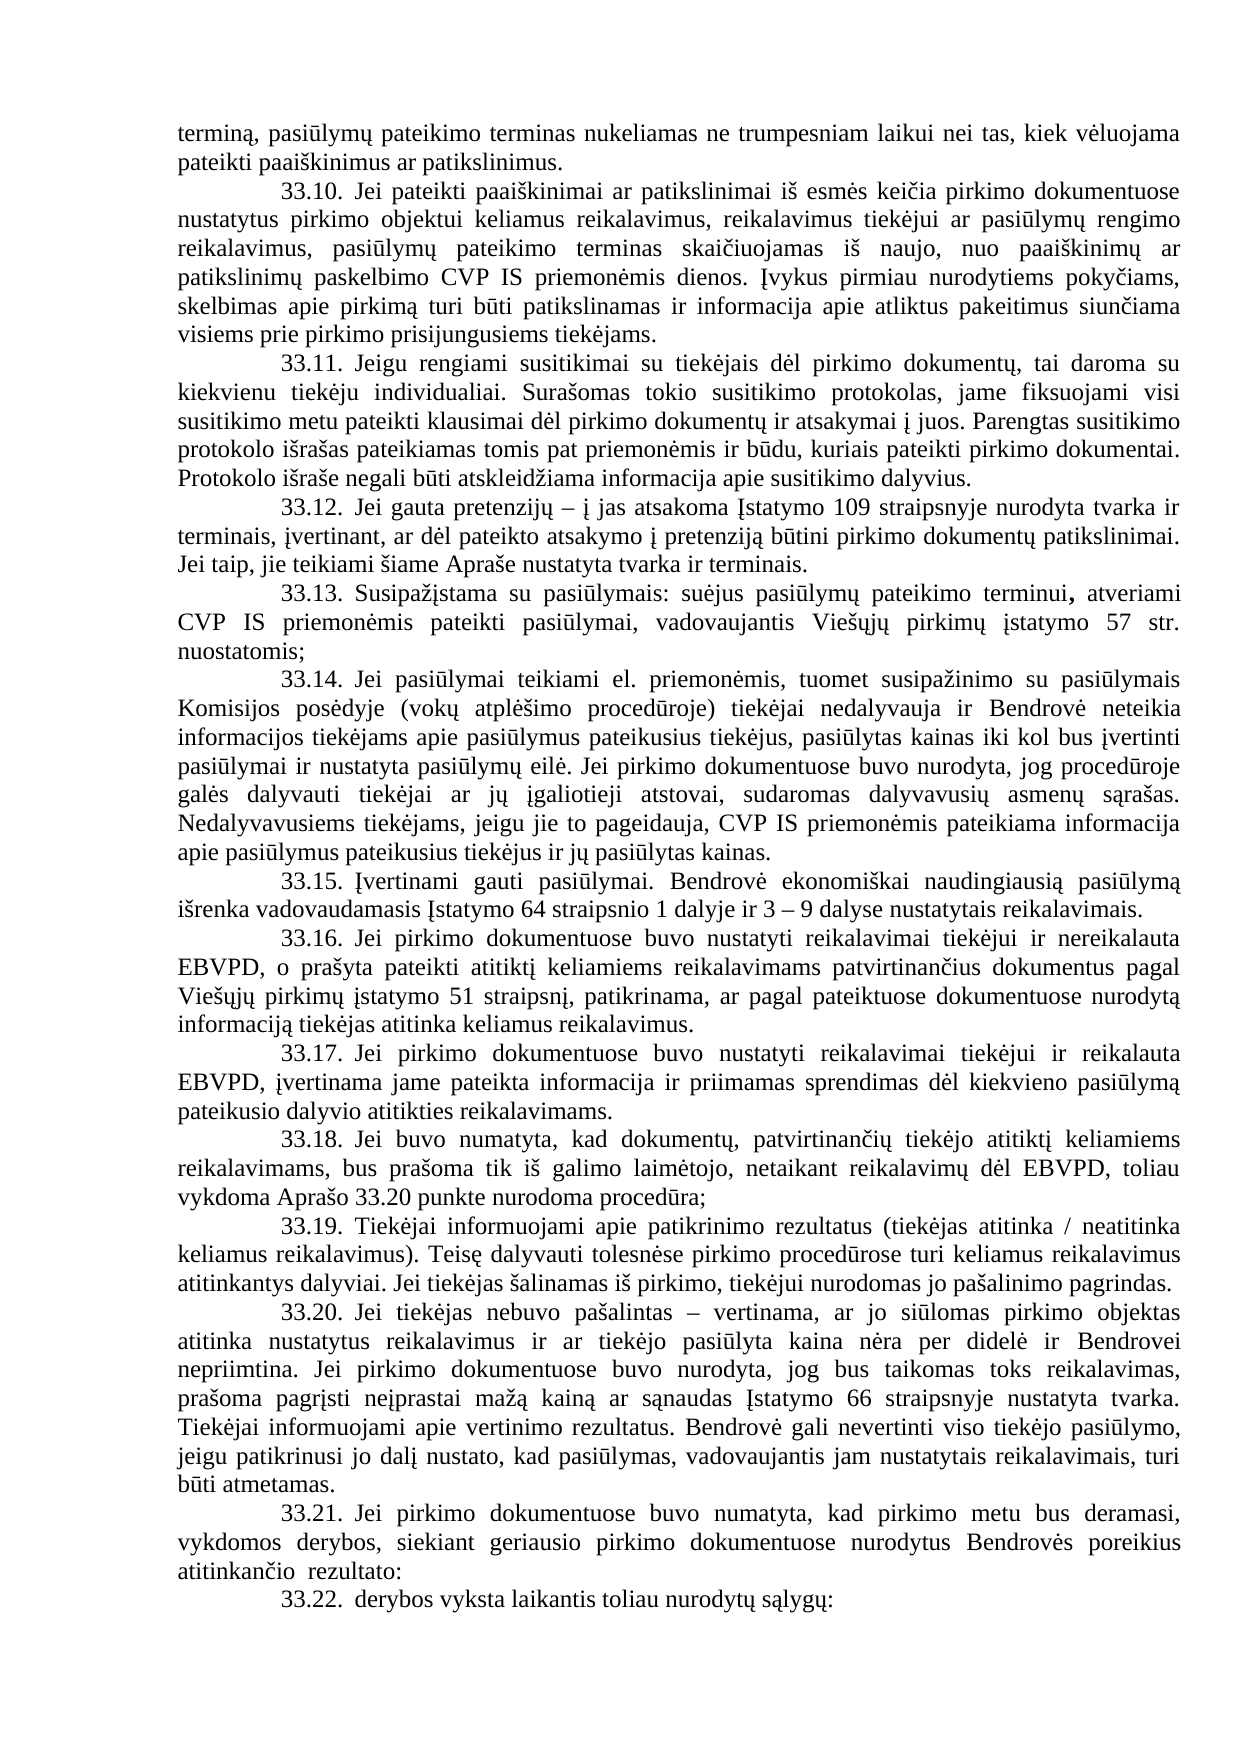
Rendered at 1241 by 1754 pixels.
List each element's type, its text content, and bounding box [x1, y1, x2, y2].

list Susipažįstama su pasiūlymais: suėjus pasiūlymų pateikimo terminui, atveriami CVP IS priemonėmis pateikti pasiūlymai, vadovaujantis Viešųjų pirkimų įstatymo 57 str. nuostatomis; [177, 578, 1181, 664]
list Jei tiekėjas nebuvo pašalintas – vertinama, ar jo siūlomas pirkimo objektas atitinka nustatytus reikalavimus ir ar tiekėjo pasiūlyta kaina nėra per didelė ir Bendrovei nepriimtina. Jei pirkimo dokumentuose buvo nurodyta, jog bus taikomas toks reikalavimas, prašoma pagrįsti neįprastai mažą kainą ar sąnaudas Įstatymo 66 straipsnyje nustatyta tvarka. Tiekėjai informuojami apie vertinimo rezultatus. Bendrovė gali nevertinti viso tiekėjo pasiūlymo, jeigu patikrinusi jo dalį nustato, kad pasiūlymas, vadovaujantis jam nustatytais reikalavimais, turi būti atmetamas. [177, 1297, 1181, 1498]
list Jei pirkimo dokumentuose buvo nustatyti reikalavimai tiekėjui ir reikalauta EBVPD, įvertinama jame pateikta informacija ir priimamas sprendimas dėl kiekvieno pasiūlymą pateikusio dalyvio atitikties reikalavimams. [177, 1038, 1181, 1124]
list Jei pirkimo dokumentuose buvo nustatyti reikalavimai tiekėjui ir nereikalauta EBVPD, o prašyta pateikti atitiktį keliamiems reikalavimams patvirtinančius dokumentus pagal Viešųjų pirkimų įstatymo 51 straipsnį, patikrinama, ar pagal pateiktuose dokumentuose nurodytą informaciją tiekėjas atitinka keliamus reikalavimus. [177, 923, 1181, 1038]
list Jei pirkimo dokumentuose buvo numatyta, kad pirkimo metu bus deramasi, vykdomos derybos, siekiant geriausio pirkimo dokumentuose nurodytus Bendrovės poreikius atitinkančio rezultato: [177, 1498, 1181, 1584]
list Jeigu rengiami susitikimai su tiekėjais dėl pirkimo dokumentų, tai daroma su kiekvienu tiekėju individualiai. Surašomas tokio susitikimo protokolas, jame fiksuojami visi susitikimo metu pateikti klausimai dėl pirkimo dokumentų ir atsakymai į juos. Parengtas susitikimo protokolo išrašas pateikiamas tomis pat priemonėmis ir būdu, kuriais pateikti pirkimo dokumentai. Protokolo išraše negali būti atskleidžiama informacija apie susitikimo dalyvius. [177, 348, 1181, 492]
list Jei buvo numatyta, kad dokumentų, patvirtinančių tiekėjo atitiktį keliamiems reikalavimams, bus prašoma tik iš galimo laimėtojo, netaikant reikalavimų dėl EBVPD, toliau vykdoma Aprašo 33.20 punkte nurodoma procedūra; [177, 1124, 1181, 1211]
list Jei pasiūlymai teikiami el. priemonėmis, tuomet susipažinimo su pasiūlymais Komisijos posėdyje (vokų atplėšimo procedūroje) tiekėjai nedalyvauja ir Bendrovė neteikia informacijos tiekėjams apie pasiūlymus pateikusius tiekėjus, pasiūlytas kainas iki kol bus įvertinti pasiūlymai ir nustatyta pasiūlymų eilė. Jei pirkimo dokumentuose buvo nurodyta, jog procedūroje galės dalyvauti tiekėjai ar jų įgaliotieji atstovai, sudaromas dalyvavusių asmenų sąrašas. Nedalyvavusiems tiekėjams, jeigu jie to pageidauja, CVP IS priemonėmis pateikiama informacija apie pasiūlymus pateikusius tiekėjus ir jų pasiūlytas kainas. [177, 664, 1181, 866]
list Tiekėjai informuojami apie patikrinimo rezultatus (tiekėjas atitinka / neatitinka keliamus reikalavimus). Teisę dalyvauti tolesnėse pirkimo procedūrose turi keliamus reikalavimus atitinkantys dalyviai. Jei tiekėjas šalinamas iš pirkimo, tiekėjui nurodomas jo pašalinimo pagrindas. [177, 1211, 1181, 1297]
list Jei gauta pretenzijų – į jas atsakoma Įstatymo 109 straipsnyje nurodyta tvarka ir terminais, įvertinant, ar dėl pateikto atsakymo į pretenziją būtini pirkimo dokumentų patikslinimai. Jei taip, jie teikiami šiame Apraše nustatyta tvarka ir terminais. [177, 492, 1181, 578]
list Įvertinami gauti pasiūlymai. Bendrovė ekonomiškai naudingiausią pasiūlymą išrenka vadovaudamasis Įstatymo 64 straipsnio 1 dalyje ir 3 – 9 dalyse nustatytais reikalavimais. [177, 866, 1181, 923]
list Jei pateikti paaiškinimai ar patikslinimai iš esmės keičia pirkimo dokumentuose nustatytus pirkimo objektui keliamus reikalavimus, reikalavimus tiekėjui ar pasiūlymų rengimo reikalavimus, pasiūlymų pateikimo terminas skaičiuojamas iš naujo, nuo paaiškinimų ar patikslinimų paskelbimo CVP IS priemonėmis dienos. Įvykus pirmiau nurodytiems pokyčiams, skelbimas apie pirkimą turi būti patikslinamas ir informacija apie atliktus pakeitimus siunčiama visiems prie pirkimo prisijungusiems tiekėjams. [177, 176, 1181, 348]
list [177, 118, 1181, 176]
list derybos vyksta laikantis toliau nurodytų sąlygų: [177, 1584, 1181, 1613]
